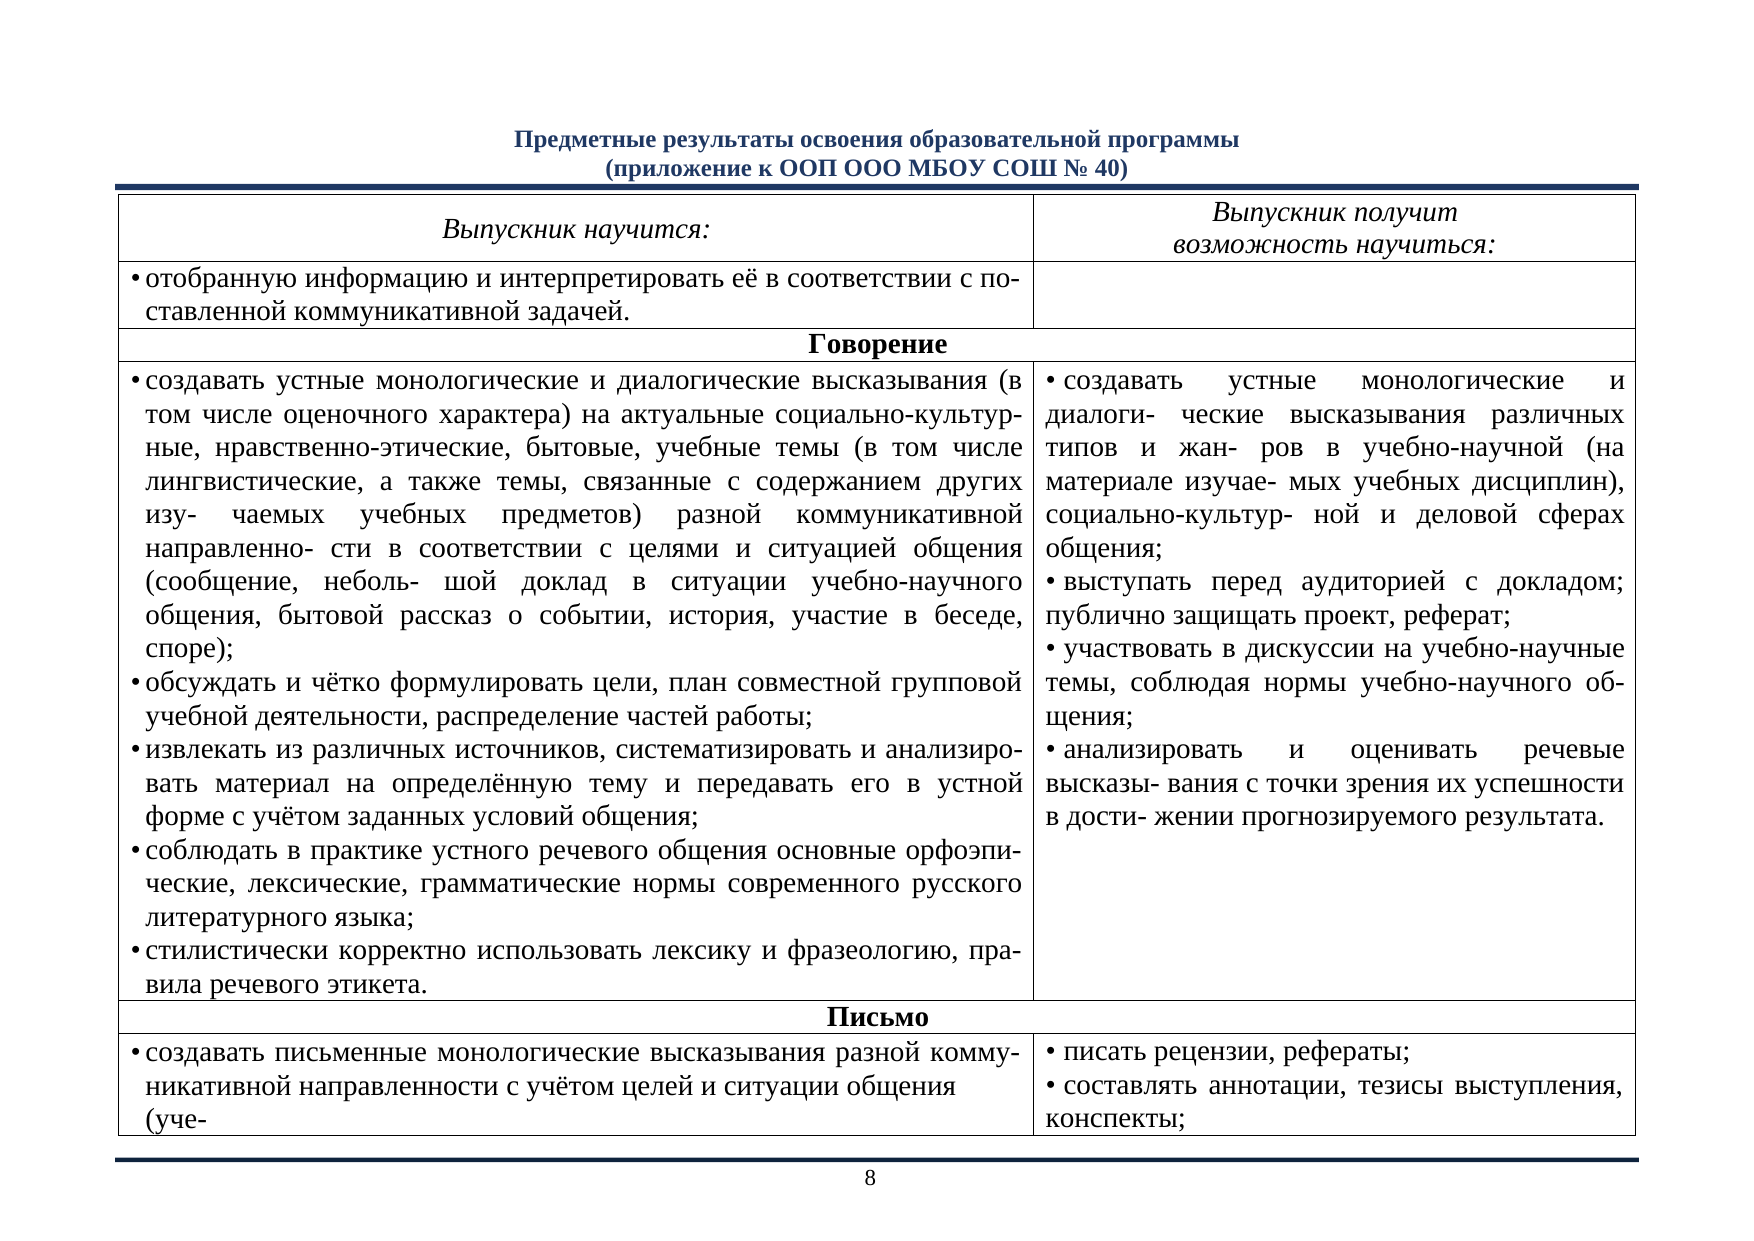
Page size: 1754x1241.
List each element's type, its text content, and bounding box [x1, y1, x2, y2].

table_cell отобранную информацию и интерпретировать её в соответствии с по- ставленной коммуникативной задачей. [119, 262, 1033, 328]
table_cell писать рецензии, рефераты; составлять аннотации, тезисы выступления, конспекты; [1034, 1034, 1635, 1135]
table_cell создавать письменные монологические высказывания разной комму- никативной направленности с учётом целей и ситуации общения (уче- [119, 1034, 1033, 1135]
table_cell создавать устные монологические и диалоги- ческие высказывания различных типов и жан- ров в учебно-научной (на материале изучае- мых учебных дисциплин), социально-культур- ной и деловой сферах общения; выступать перед аудиторией с докладом; публично защищать проект, реферат; участвовать в дискуссии на учебно-научные темы, соблюдая нормы учебно-научного об- щения; анализировать и оценивать речевые высказы- вания с точки зрения их успешности в дости- жении прогнозируемого результата. [1034, 362, 1635, 1000]
table_cell Говорение [119, 329, 1635, 361]
table_cell создавать устные монологические и диалогические высказывания (в том числе оценочного характера) на актуальные социально-культур- ные, нравственно-этические, бытовые, учебные темы (в том числе лингвистические, а также темы, связанные с содержанием других изу- чаемых учебных предметов) разной коммуникативной направленно- сти в соответствии с целями и ситуацией общения (сообщение, неболь- шой доклад в ситуации учебно-научного общения, бытовой рассказ о событии, история, участие в беседе, споре); обсуждать и чётко формулировать цели, план совместной групповой учебной деятельности, распределение частей работы; извлекать из различных источников, систематизировать и анализиро- вать материал на определённую тему и передавать его в устной форме с учётом заданных условий общения; соблюдать в практике устного речевого общения основные орфоэпи- ческие, лексические, грамматические нормы современного русского литературного языка; стилистически корректно использовать лексику и фразеологию, пра- вила речевого этикета. [119, 362, 1033, 1000]
table_header Выпускник научится: [119, 195, 1033, 261]
table_header Выпускник получит возможность научиться: [1034, 195, 1635, 261]
table_cell Письмо [119, 1001, 1635, 1033]
table_cell [1034, 262, 1635, 328]
